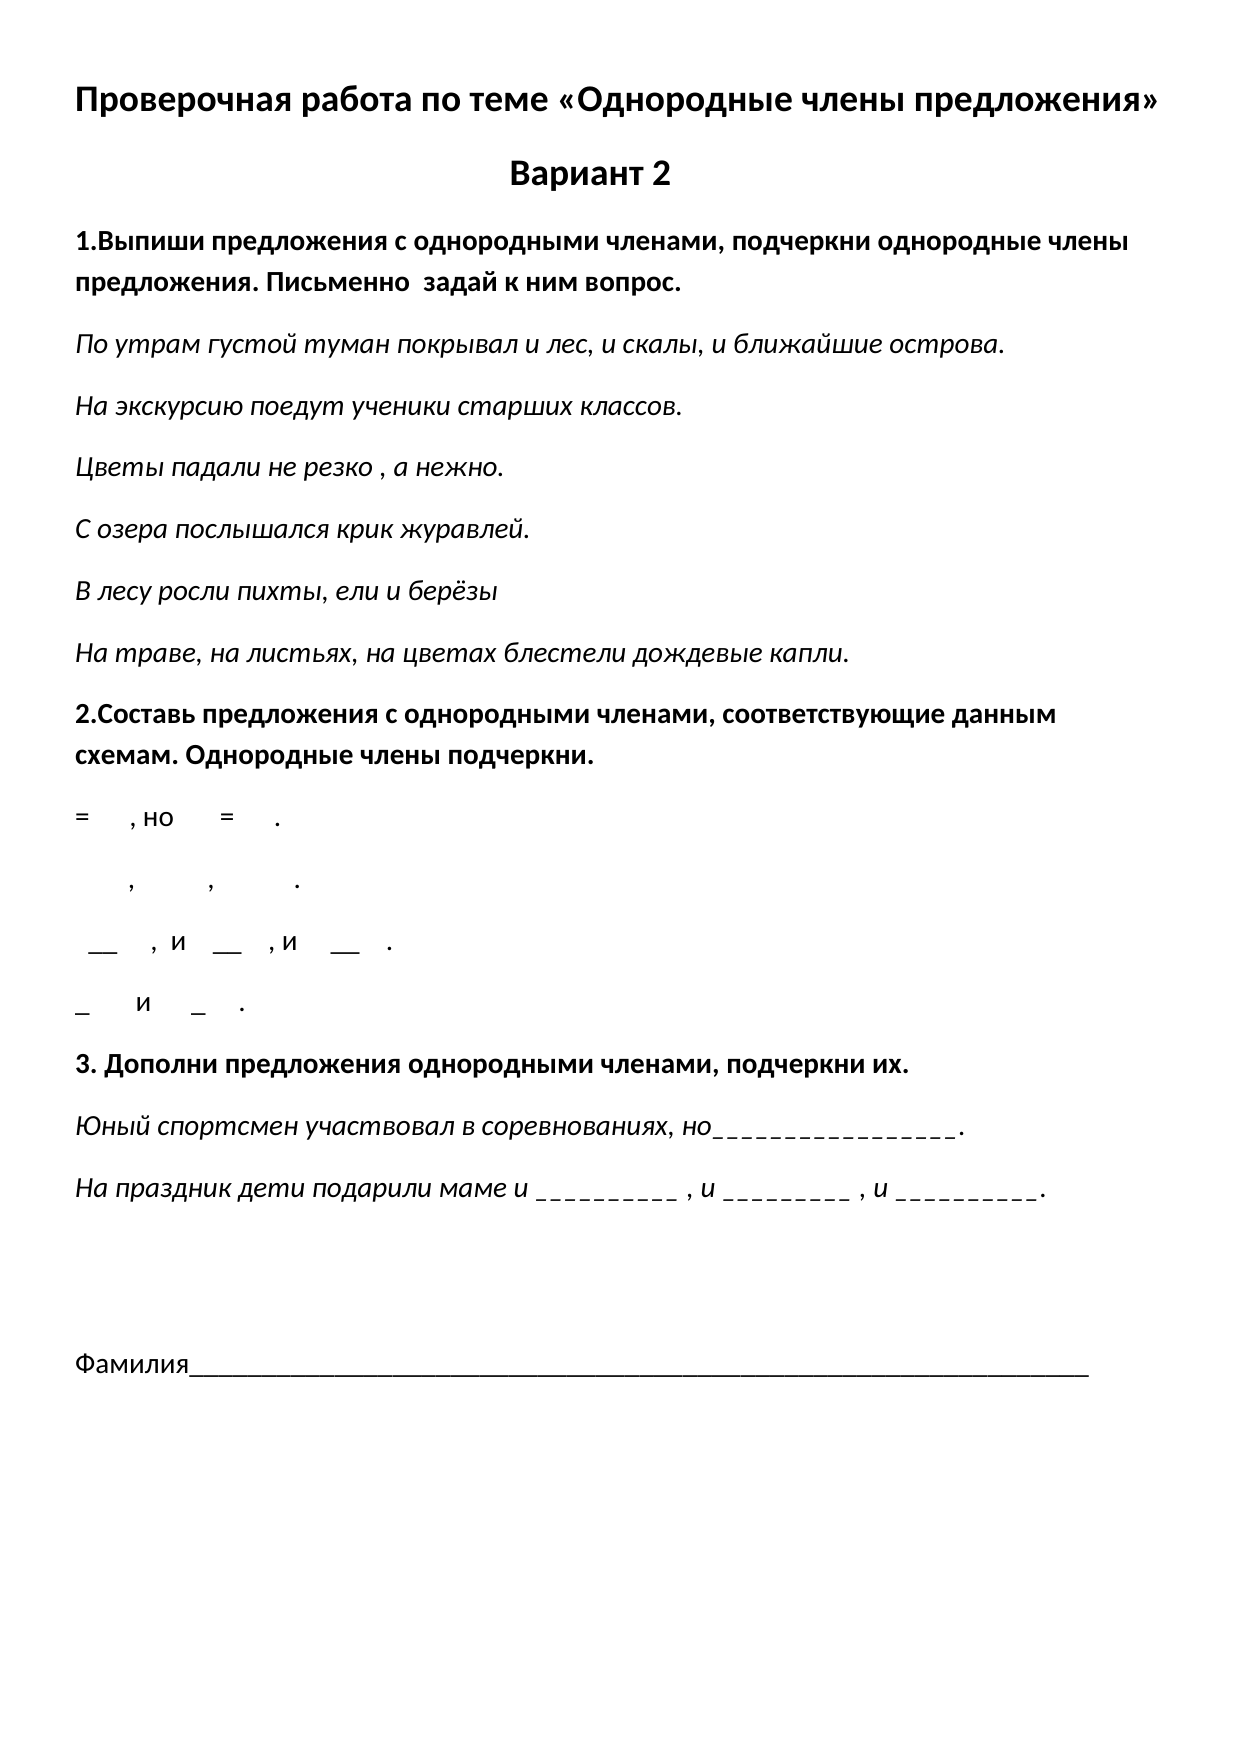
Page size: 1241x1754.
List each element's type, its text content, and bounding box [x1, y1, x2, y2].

text 2.Составь предложения с однородными членами, соответствующие данным схемам. Однородные члены подчеркни. [75, 695, 1165, 772]
text Цветы падали не резко , а нежно. [75, 448, 1165, 484]
text __ , и __ , и __ . [75, 922, 1165, 957]
text 1.Выпиши предложения с однородными членами, подчеркни однородные члены предложения. Письменно задай к ним вопрос. [75, 222, 1165, 299]
text По утрам густой туман покрывал и лес, и скалы, и ближайшие острова. [75, 325, 1165, 360]
text , , . [75, 860, 1165, 896]
text На траве, на листьях, на цветах блестели дождевые капли. [75, 634, 1165, 669]
text Фамилия______________________________________________________________ [75, 1345, 1165, 1381]
text На экскурсию поедут ученики старших классов. [75, 387, 1165, 422]
text 3. Дополни предложения однородными членами, подчеркни их. [75, 1045, 1165, 1081]
text Юный спортсмен участвовал в соревнованиях, но_________________. [75, 1107, 1165, 1143]
text = , но = . [75, 798, 1165, 834]
text С озера послышался крик журавлей. [75, 510, 1165, 546]
text В лесу росли пихты, ели и берёзы [75, 572, 1165, 607]
text На праздник дети подарили маме и __________ , и _________ , и __________. [75, 1169, 1165, 1204]
text Вариант 2 [75, 148, 1165, 194]
text Проверочная работа по теме «Однородные члены предложения» [75, 75, 1165, 121]
text _ и _ . [75, 983, 1165, 1019]
